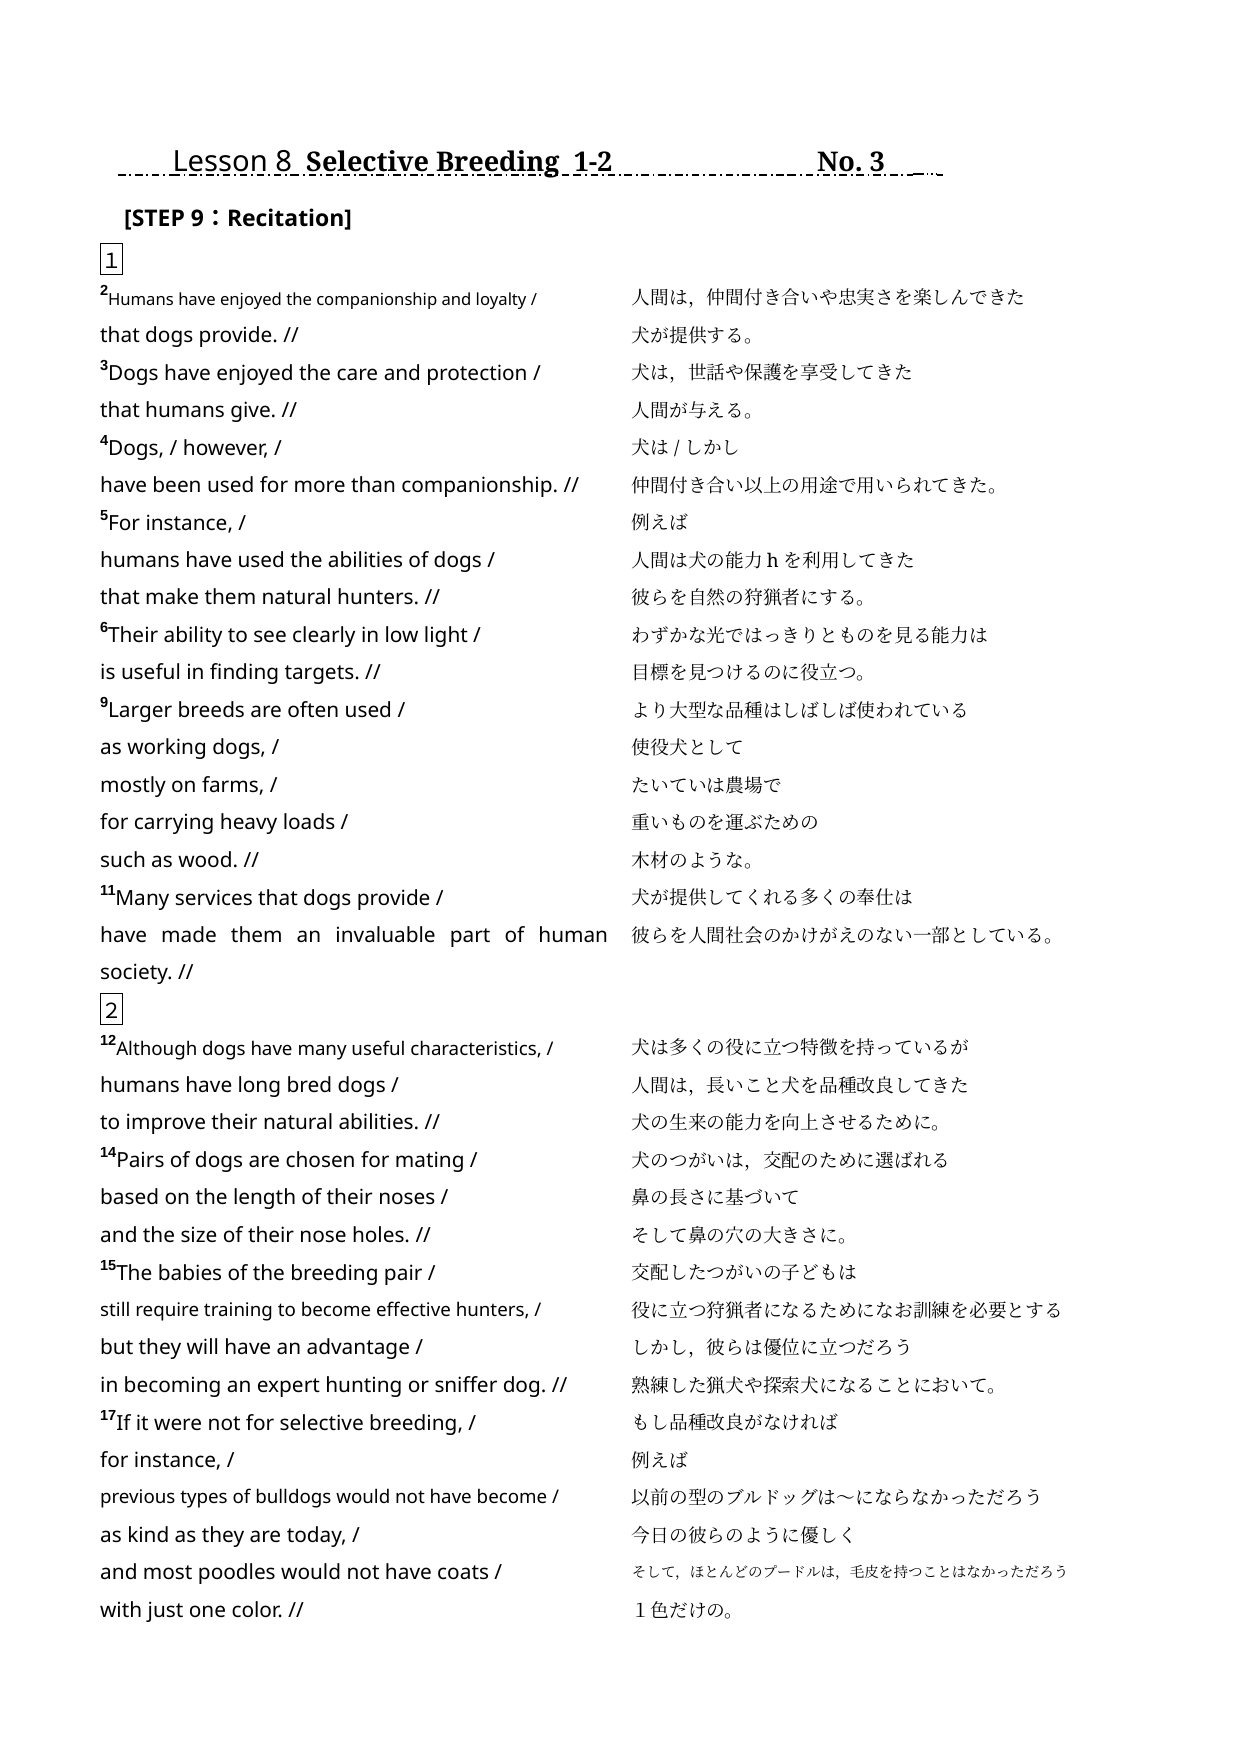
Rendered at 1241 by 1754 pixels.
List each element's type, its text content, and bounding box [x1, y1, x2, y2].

table_header 人間は，仲間付き合いや忠実さを楽しんできた 犬が提供する。 犬は，世話や保護を享受してきた 人間が与える。 犬は / しかし 仲間付き合い以上の用途で用いられてきた。 例えば 人間は犬の能力h を利用してきた 彼らを自然の狩猟者にする。 わずかな光ではっきりとものを見る能力は 目標を見つけるのに役立つ。 より大型な品種はしばしば使われている 使役犬として たいていは農場で 重いものを運ぶための 木材のような。 犬が提供してくれる多くの奉仕は 彼らを人間社会のかけがえのない一部としている。 犬は多くの役に立つ特徴を持っているが 人間は，長いこと犬を品種改良してきた 犬の生来の能力を向上させるために。 犬のつがいは，交配のために選ばれる 鼻の長さに基づいて そして鼻の穴の大きさに。 交配したつがいの子どもは 役に立つ狩猟者になるためになお訓練を必要とする しかし，彼らは優位に立つだろう 熟練した猟犬や探索犬になることにおいて。 もし品種改良がなければ 例えば 以前の型のブルドッグは～にならなかっただろう 今日の彼らのように優しく そして，ほとんどのプードルは，毛皮を持つことはなかっただろう １色だけの。 [620, 240, 1122, 1628]
text Lesson 8 Selective Breeding 1-2 No. 3 [118, 123, 1122, 198]
text [STEP 9：Recitation] [118, 198, 1122, 235]
table_header １ 2Humans have enjoyed the companionship and loyalty / that dogs provide. // 3Dogs have enjoyed the care and protection / that humans give. // 4Dogs, / however, / have been used for more than companionship. // 5For instance, / humans have used the abilities of dogs / that make them natural hunters. // 6Their ability to see clearly in low light / is useful in finding targets. // 9Larger breeds are often used / as working dogs, / mostly on farms, / for carrying heavy loads / such as wood. // 11Many services that dogs provide / have made them an invaluable part of human society. // ２ 12Although dogs have many useful characteristics, / humans have long bred dogs / to improve their natural abilities. // 14Pairs of dogs are chosen for mating / based on the length of their noses / and the size of their nose holes. // 15The babies of the breeding pair / still require training to become effective hunters, / but they will have an advantage / in becoming an expert hunting or sniffer dog. // 17If it were not for selective breeding, / for instance, / previous types of bulldogs would not have become / as kind as they are today, / and most poodles would not have coats / with just one color. // [89, 240, 620, 1628]
